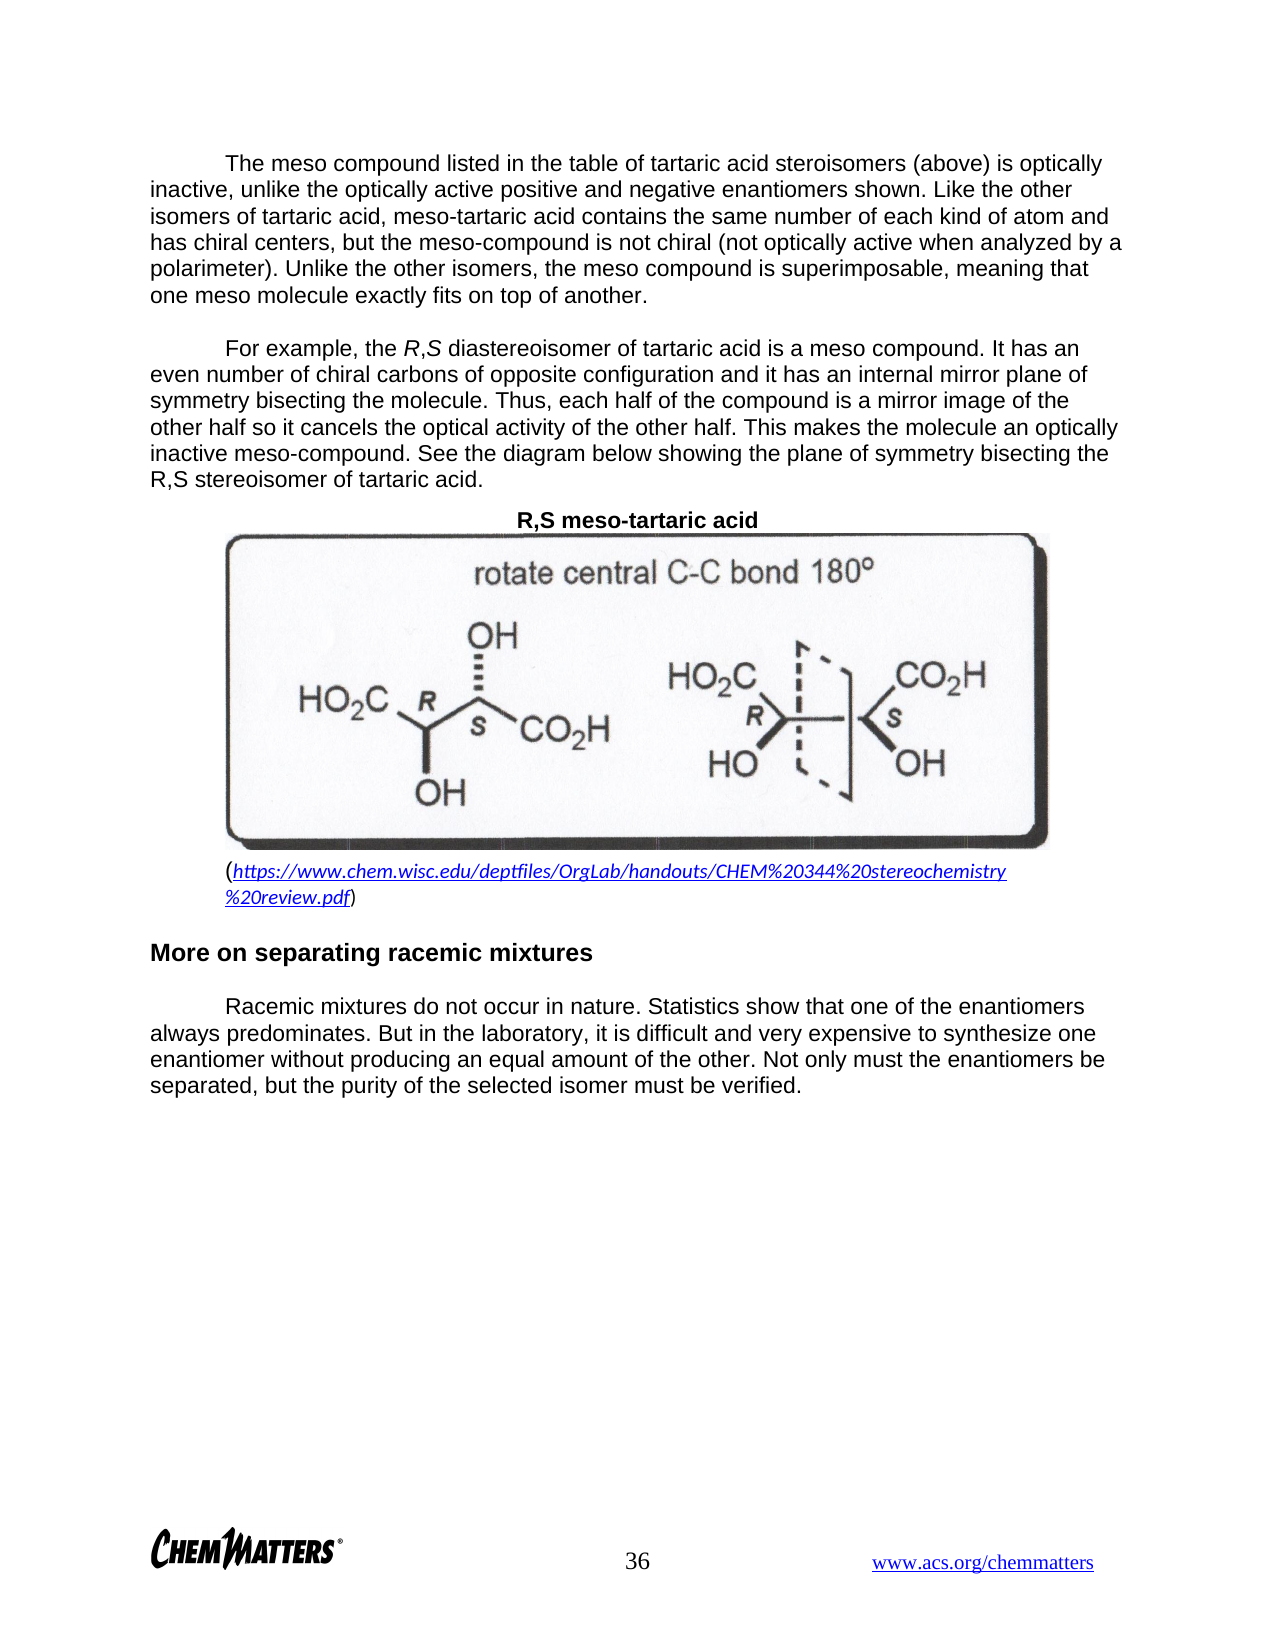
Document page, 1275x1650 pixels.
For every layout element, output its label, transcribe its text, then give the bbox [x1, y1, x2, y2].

picture [150, 1527, 344, 1570]
text (https://www.chem.wisc.edu/deptfiles/OrgLab/handouts/CHEM%20344%20stereochemistry%20review.pdf) [225, 857, 1050, 909]
text R,S meso-tartaric acid [150, 507, 1125, 533]
text The meso compound listed in the table of tartaric acid steroisomers (above) is optically inactive, unlike the optically active positive and negative enantiomers shown. Like the other isomers of tartaric acid, meso-tartaric acid contains the same number of each kind of atom and has chiral centers, but the meso-compound is not chiral (not optically active when analyzed by a polarimeter). Unlike the other isomers, the meso compound is superimposable, meaning that one meso molecule exactly fits on top of another. [150, 150, 1125, 308]
text Racemic mixtures do not occur in nature. Statistics show that one of the enantiomers always predominates. But in the laboratory, it is difficult and very expensive to synthesize one enantiomer without producing an equal amount of the other. Not only must the enantiomers be separated, but the purity of the selected isomer must be verified. [150, 993, 1125, 1098]
text More on separating racemic mixtures [150, 938, 1125, 967]
text For example, the R,S diastereoisomer of tartaric acid is a meso compound. It has an even number of chiral carbons of opposite configuration and it has an internal mirror plane of symmetry bisecting the molecule. Thus, each half of the compound is a mirror image of the other half so it cancels the optical activity of the other half. This makes the molecule an optically inactive meso-compound. See the diagram below showing the plane of symmetry bisecting the R,S stereoisomer of tartaric acid. [150, 334, 1125, 493]
picture [225, 533, 1050, 850]
